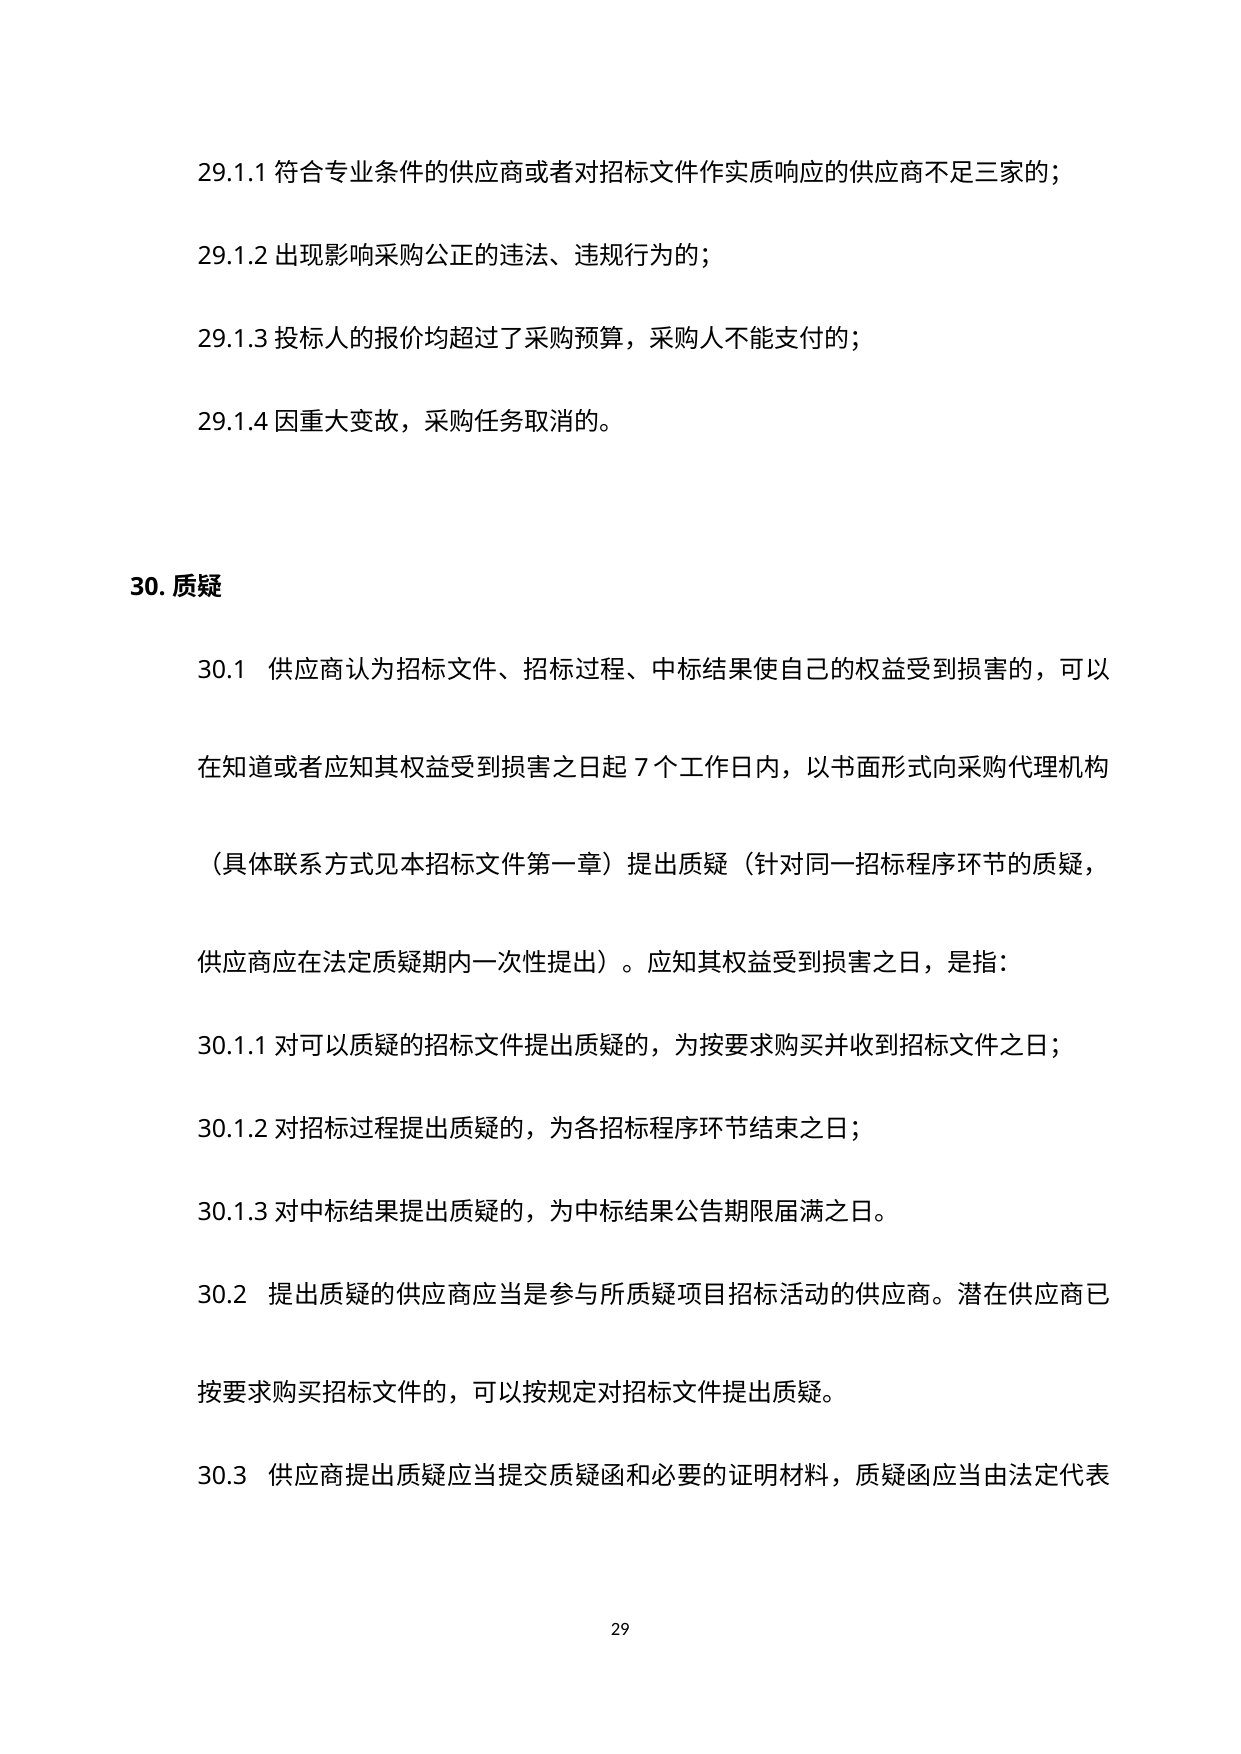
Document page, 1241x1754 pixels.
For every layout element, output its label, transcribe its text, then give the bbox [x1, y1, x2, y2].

text 30.2 提出质疑的供应商应当是参与所质疑项目招标活动的供应商。潜在供应商已按要求购买招标文件的，可以按规定对招标文件提出质疑。 [197, 1260, 1110, 1423]
text 29.1.3 投标人的报价均超过了采购预算，采购人不能支付的； [197, 304, 1110, 369]
subtitle 30. 质疑 [130, 552, 1110, 617]
text 29.1.1 符合专业条件的供应商或者对招标文件作实质响应的供应商不足三家的； [197, 138, 1110, 203]
text 30.1.2 对招标过程提出质疑的，为各招标程序环节结束之日； [197, 1094, 1110, 1159]
text 30.1.1 对可以质疑的招标文件提出质疑的，为按要求购买并收到招标文件之日； [197, 1011, 1110, 1076]
text 29.1.2 出现影响采购公正的违法、违规行为的； [197, 221, 1110, 286]
text 30.1.3 对中标结果提出质疑的，为中标结果公告期限届满之日。 [197, 1177, 1110, 1242]
text 30.1 供应商认为招标文件、招标过程、中标结果使自己的权益受到损害的，可以在知道或者应知其权益受到损害之日起7个工作日内，以书面形式向采购代理机构（具体联系方式见本招标文件第一章）提出质疑（针对同一招标程序环节的质疑，供应商应在法定质疑期内一次性提出）。应知其权益受到损害之日，是指： [197, 635, 1110, 993]
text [197, 1441, 1110, 1506]
text 29.1.4 因重大变故，采购任务取消的。 [197, 387, 1110, 452]
